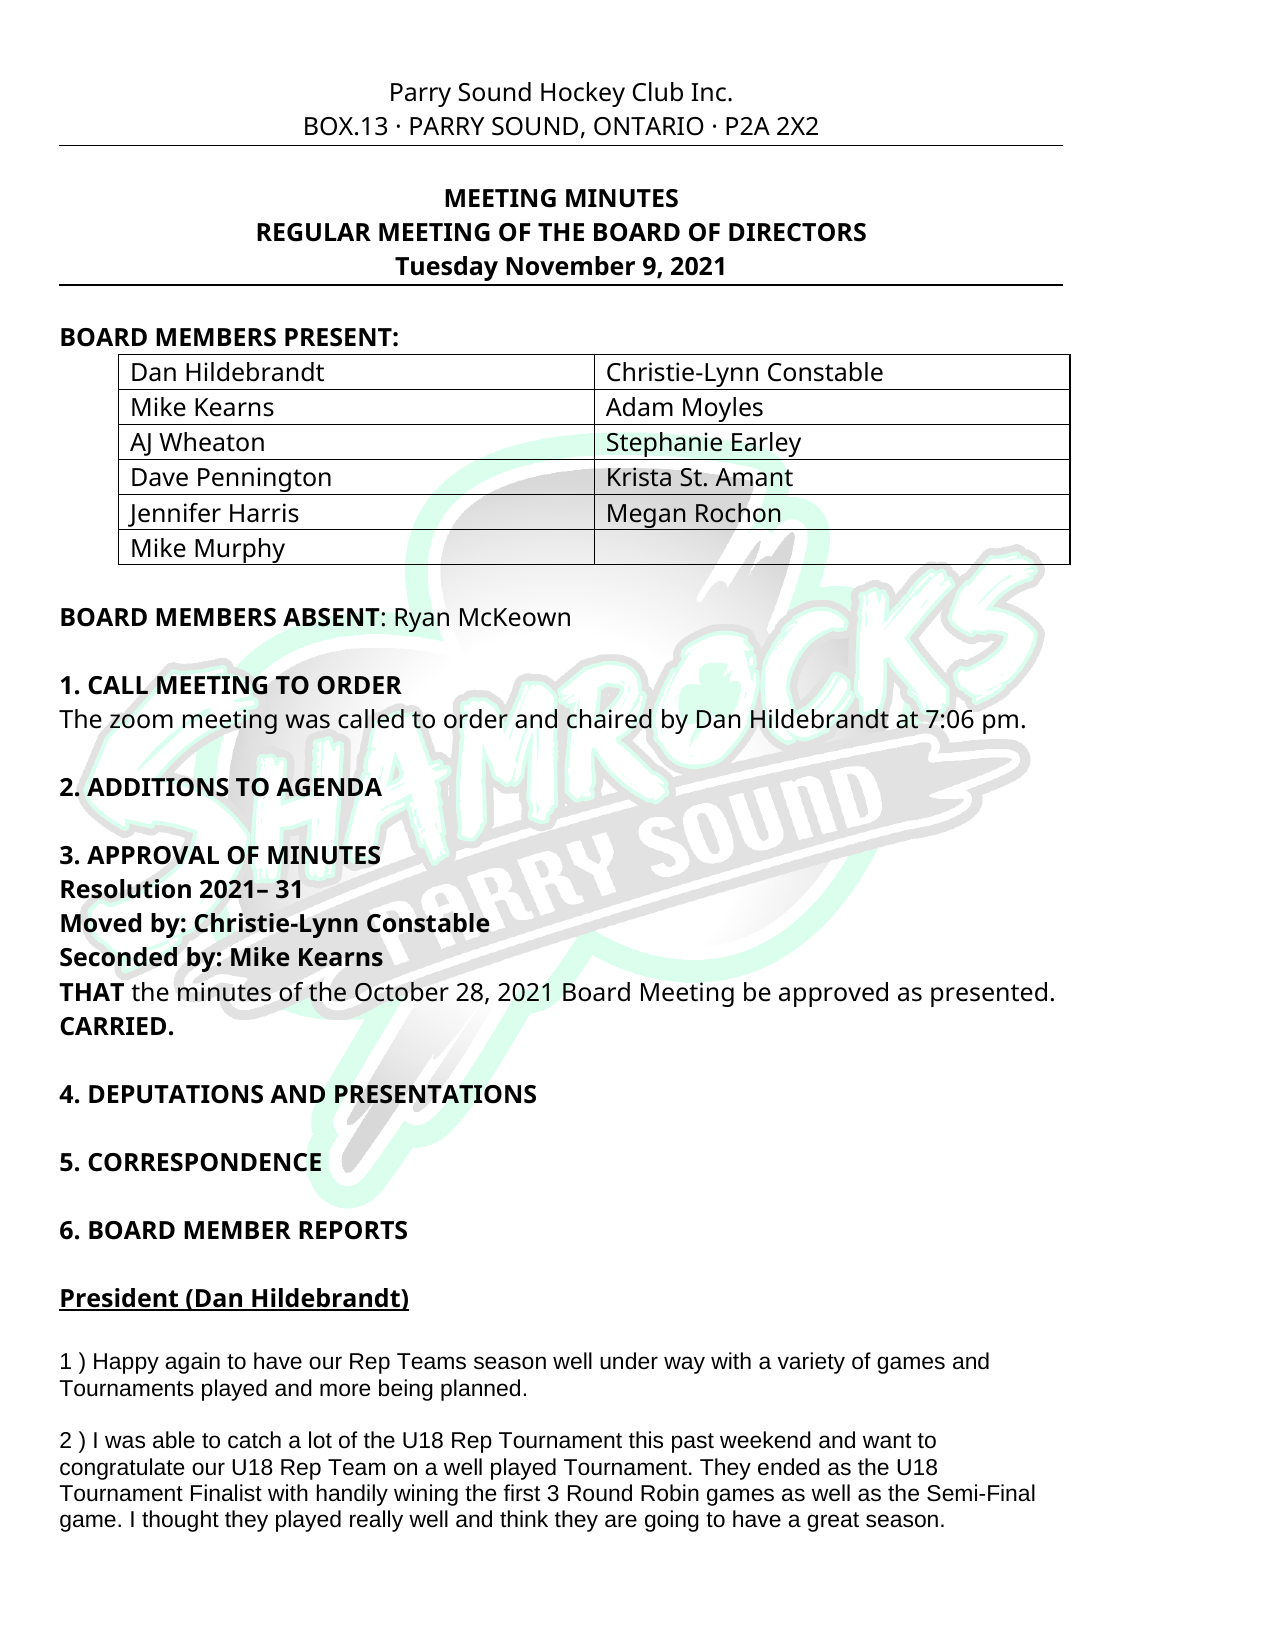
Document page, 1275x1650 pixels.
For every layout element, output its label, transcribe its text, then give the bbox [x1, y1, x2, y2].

text President (Dan Hildebrandt) [59, 1281, 1063, 1315]
text BOX.13 · PARRY SOUND, ONTARIO · P2A 2X2 [59, 109, 1063, 145]
table_header Dan Hildebrandt [119, 355, 594, 389]
text BOARD MEMBERS PRESENT: [59, 320, 1063, 354]
table_cell Krista St. Amant [595, 460, 1069, 494]
text CARRIED. [59, 1008, 1063, 1042]
table_cell Mike Murphy [119, 530, 594, 564]
table_header Christie-Lynn Constable [595, 355, 1069, 389]
table_cell Adam Moyles [595, 390, 1069, 424]
text 5. CORRESPONDENCE [59, 1144, 1063, 1178]
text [59, 1315, 1063, 1559]
text 4. DEPUTATIONS AND PRESENTATIONS [59, 1076, 1063, 1110]
text Parry Sound Hockey Club Inc. [59, 75, 1063, 109]
text Resolution 2021– 31 [59, 872, 1063, 906]
text THAT the minutes of the October 28, 2021 Board Meeting be approved as presented. [59, 974, 1063, 1008]
text Seconded by: Mike Kearns [59, 940, 1063, 974]
text 2. ADDITIONS TO AGENDA [59, 770, 1063, 804]
table_cell Stephanie Earley [595, 425, 1069, 459]
text 6. BOARD MEMBER REPORTS [59, 1213, 1063, 1247]
text MEETING MINUTES REGULAR MEETING OF THE BOARD OF DIRECTORS [59, 180, 1063, 248]
text BOARD MEMBERS ABSENT: Ryan McKeown [59, 599, 1063, 633]
table_cell Megan Rochon [595, 495, 1069, 529]
table_cell Mike Kearns [119, 390, 594, 424]
table_cell Dave Pennington [119, 460, 594, 494]
text 1. CALL MEETING TO ORDER [59, 668, 1063, 702]
table_cell Jennifer Harris [119, 495, 594, 529]
text Moved by: Christie-Lynn Constable [59, 906, 1063, 940]
table_cell AJ Wheaton [119, 425, 594, 459]
text Tuesday November 9, 2021 [59, 248, 1063, 284]
text The zoom meeting was called to order and chaired by Dan Hildebrandt at 7:06 pm. [59, 702, 1063, 736]
table_cell [595, 530, 1069, 564]
text 3. APPROVAL OF MINUTES [59, 838, 1063, 872]
